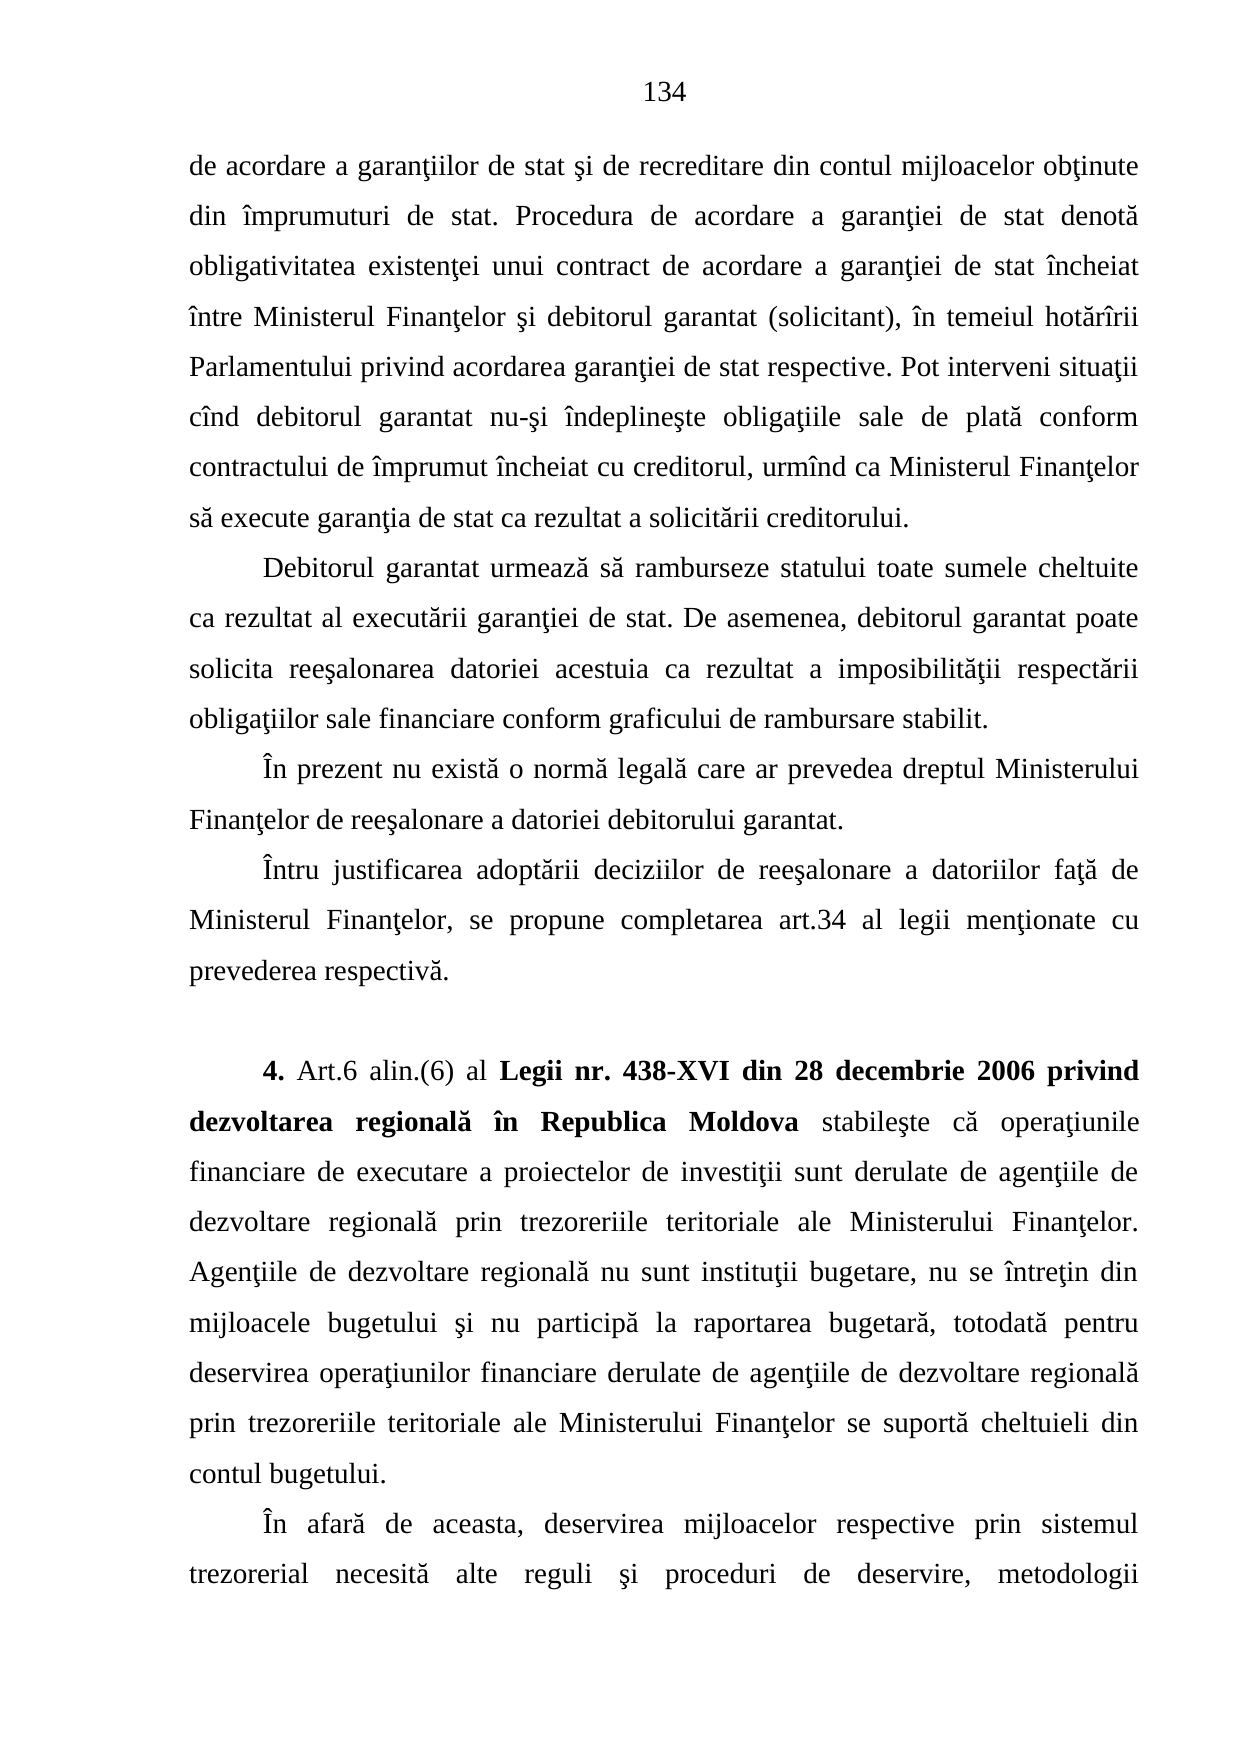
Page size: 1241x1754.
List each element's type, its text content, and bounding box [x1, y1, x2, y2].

text Întru justificarea adoptării deciziilor de reeşalonare a datoriilor faţă de Ministerul Finanţelor, se propune completarea art.34 al legii menţionate cu prevederea respectivă. [189, 852, 1140, 986]
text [189, 1506, 1140, 1590]
text Debitorul garantat urmează să ramburseze statului toate sumele cheltuite ca rezultat al executării garanţiei de stat. De asemenea, debitorul garantat poate solicita reeşalonarea datoriei acestuia ca rezultat a imposibilităţii respectării obligaţiilor sale financiare conform graficului de rambursare stabilit. [189, 550, 1140, 735]
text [189, 148, 1140, 533]
text În prezent nu există o normă legală care ar prevedea dreptul Ministerului Finanţelor de reeşalonare a datoriei debitorului garantat. [189, 751, 1140, 835]
text 4. Art.6 alin.(6) al Legii nr. 438-XVI din 28 decembrie 2006 privind dezvoltarea regională în Republica Moldova stabileşte că operaţiunile financiare de executare a proiectelor de investiţii sunt derulate de agenţiile de dezvoltare regională prin trezoreriile teritoriale ale Ministerului Finanţelor. Agenţiile de dezvoltare regională nu sunt instituţii bugetare, nu se întreţin din mijloacele bugetului şi nu participă la raportarea bugetară, totodată pentru deservirea operaţiunilor financiare derulate de agenţiile de dezvoltare regională prin trezoreriile teritoriale ale Ministerului Finanţelor se suportă cheltuieli din contul bugetului. [189, 1053, 1140, 1489]
